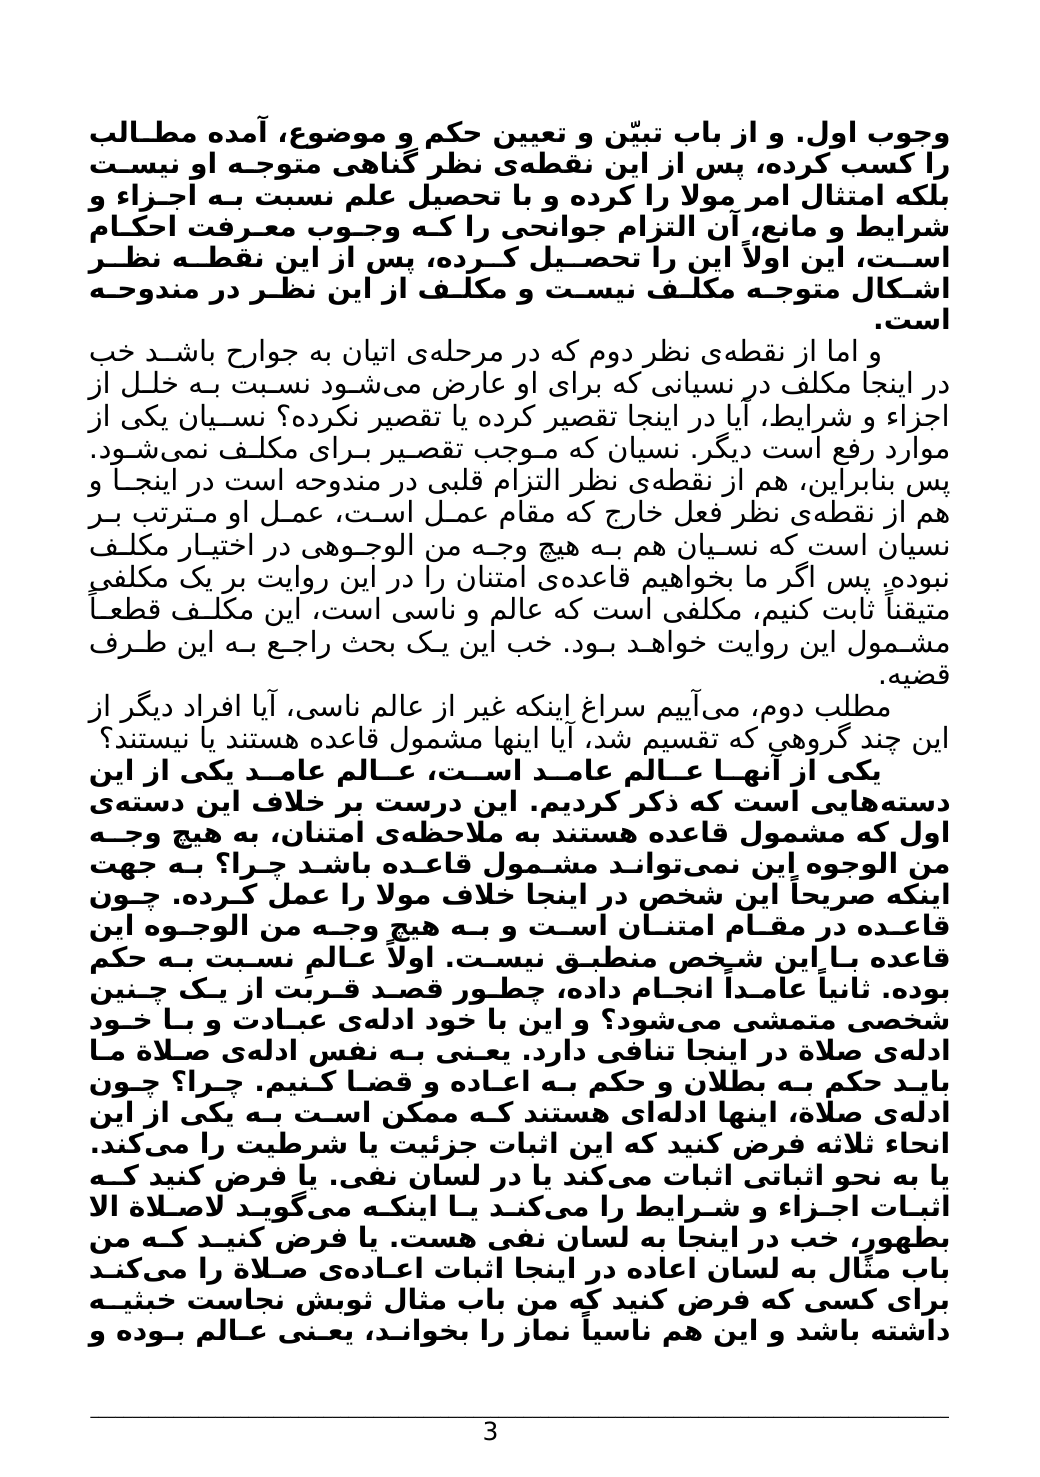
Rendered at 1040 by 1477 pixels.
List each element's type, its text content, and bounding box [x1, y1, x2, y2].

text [89, 118, 951, 336]
text مطلب دوم، می‌آییم سراغ اینکه غیر از عالم ناسی، آیا افراد دیگر از این چند گروهی که تقسیم شد، آیا اینها مشمول قاعده هستند یا نیستند؟ [89, 691, 951, 756]
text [89, 756, 951, 1347]
text و اما از نقطه‌ی نظر دوم که در مرحله‌ی اتیان به جوارح باشد خب در اینجا مکلف در نسیانی که برای او عارض می‌شود نسبت به خلل از اجزاء و شرایط، آیا در اینجا تقصیر کرده یا تقصیر نکرده؟ نسیان یکی از موارد رفع است دیگر. نسیان که موجب تقصیر برای مکلف نمی‌شود. پس بنابراین، هم از نقطه‌ی نظر التزام قلبی در مندوحه است در اینجا و هم از نقطه‌ی نظر فعل خارج که مقام عمل است، عمل او مترتب بر نسیان است که نسیان هم به هیچ وجه من الوجوهی در اختیار مکلف نبوده. پس اگر ما بخواهیم قاعده‌ی امتنان را در این روایت بر یک مکلفی متیقناً ثابت کنیم، مکلفی است که عالم و ناسی است، این مکلف قطعاً مشمول این روایت خواهد بود. خب این یک بحث راجع به این طرف قضیه. [89, 336, 951, 691]
